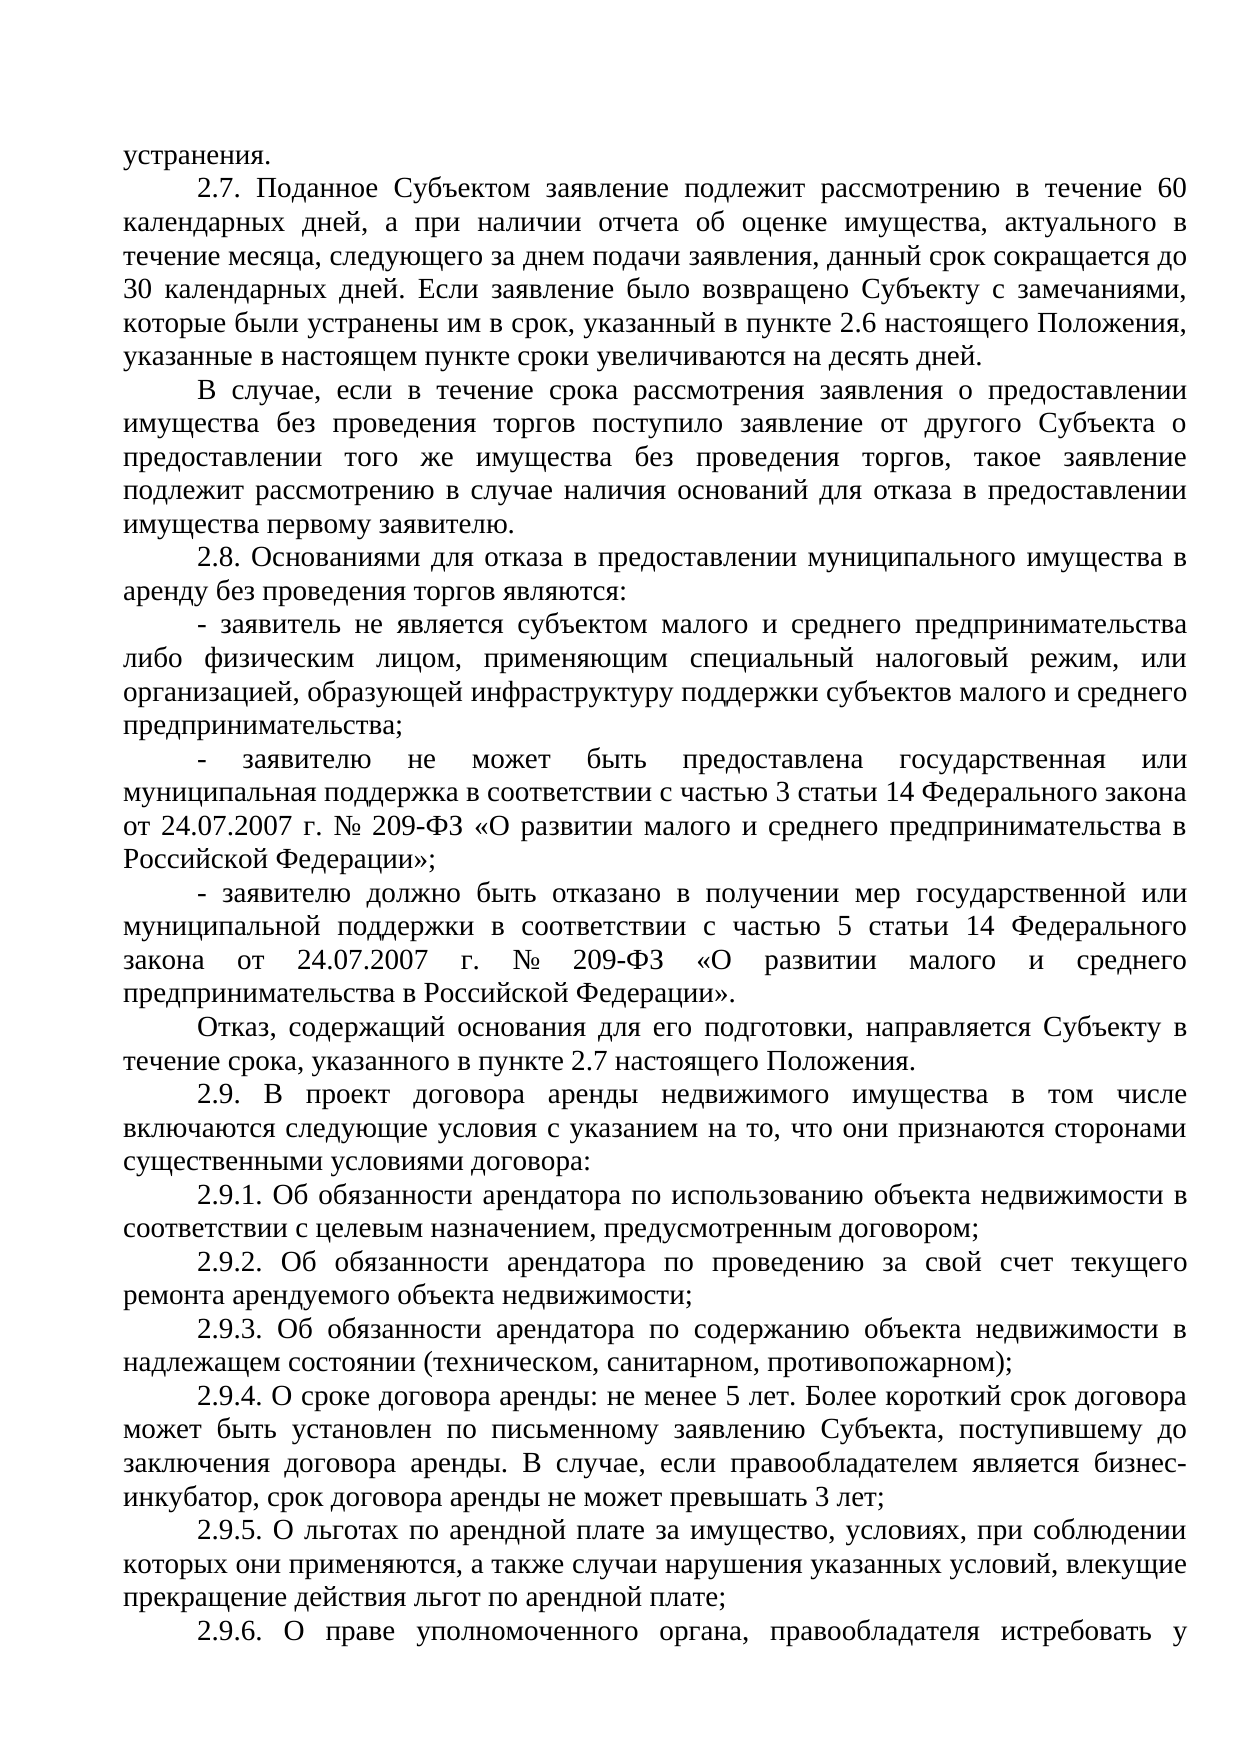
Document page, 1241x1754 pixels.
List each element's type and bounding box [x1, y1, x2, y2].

table_header [117, 133, 1194, 1650]
